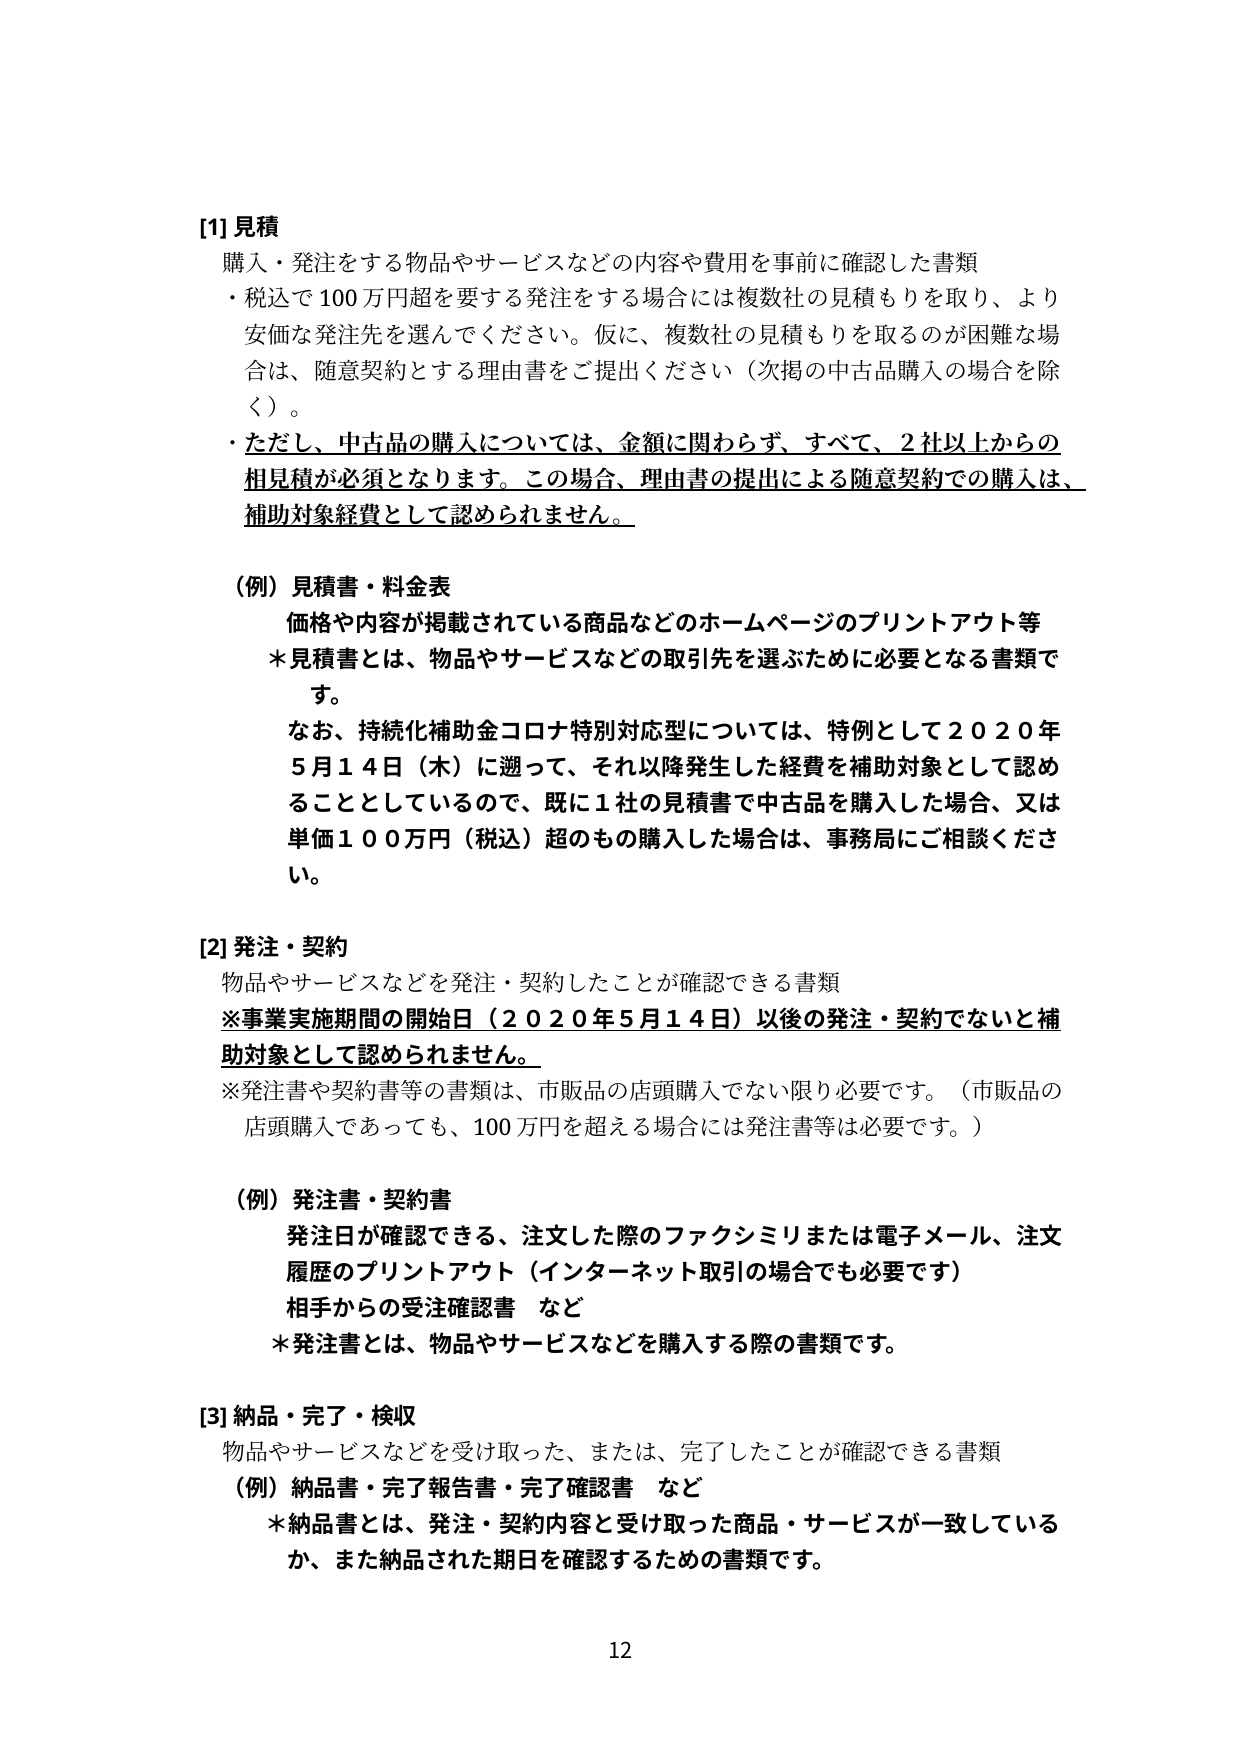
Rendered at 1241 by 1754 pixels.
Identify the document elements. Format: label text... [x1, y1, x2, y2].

text ＊見積書とは、物品やサービスなどの取引先を選ぶために必要となる書類です。 [266, 639, 1063, 712]
text （例）見積書・料金表 [199, 567, 1063, 603]
text ※発注書や契約書等の書類は、市販品の店頭購入でない限り必要です。（市販品の店頭購入であっても、100万円を超える場合には発注書等は必要です。） [221, 1072, 1063, 1144]
text ・税込で100万円超を要する発注をする場合には複数社の見積もりを取り、より安価な発注先を選んでください。仮に、複数社の見積もりを取るのが困難な場合は、随意契約とする理由書をご提出ください（次掲の中古品購入の場合を除く）。 [221, 279, 1063, 423]
text [2] 発注・契約 [199, 928, 1063, 964]
text ・ただし、中古品の購入については、金額に関わらず、すべて、２社以上からの相見積が必須となります。この場合、理由書の提出による随意契約での購入は、補助対象経費として認められません。 [221, 423, 1063, 531]
text 価格や内容が掲載されている商品などのホームページのプリントアウト等 [287, 603, 1063, 639]
text [1] 見積 [199, 207, 1063, 243]
text （例）発注書・契約書 [177, 1180, 1063, 1216]
text 物品やサービスなどを発注・契約したことが確認できる書類 [221, 964, 1063, 1000]
text なお、持続化補助金コロナ特別対応型については、特例として２０２０年５月１４日（木）に遡って、それ以降発生した経費を補助対象として認めることとしているので、既に１社の見積書で中古品を購入した場合、又は単価１００万円（税込）超のもの購入した場合は、事務局にご相談ください。 [288, 712, 1063, 892]
text （例）納品書・完了報告書・完了確認書 など [199, 1468, 1063, 1504]
text [3] 納品・完了・検収 [199, 1396, 1063, 1432]
text 発注日が確認できる、注文した際のファクシミリまたは電子メール、注文履歴のプリントアウト（インターネット取引の場合でも必要です） [287, 1216, 1063, 1288]
text 物品やサービスなどを受け取った、または、完了したことが確認できる書類 [199, 1432, 1063, 1468]
text ※事業実施期間の開始日（２０２０年５月１４日）以後の発注・契約でないと補助対象として認められません。 [221, 1000, 1063, 1072]
text ＊発注書とは、物品やサービスなどを購入する際の書類です。 [177, 1324, 1063, 1360]
text 購入・発注をする物品やサービスなどの内容や費用を事前に確認した書類 [199, 243, 1063, 279]
text 相手からの受注確認書 など [287, 1288, 1063, 1324]
text ＊納品書とは、発注・契約内容と受け取った商品・サービスが一致しているか、また納品された期日を確認するための書類です。 [265, 1504, 1063, 1577]
